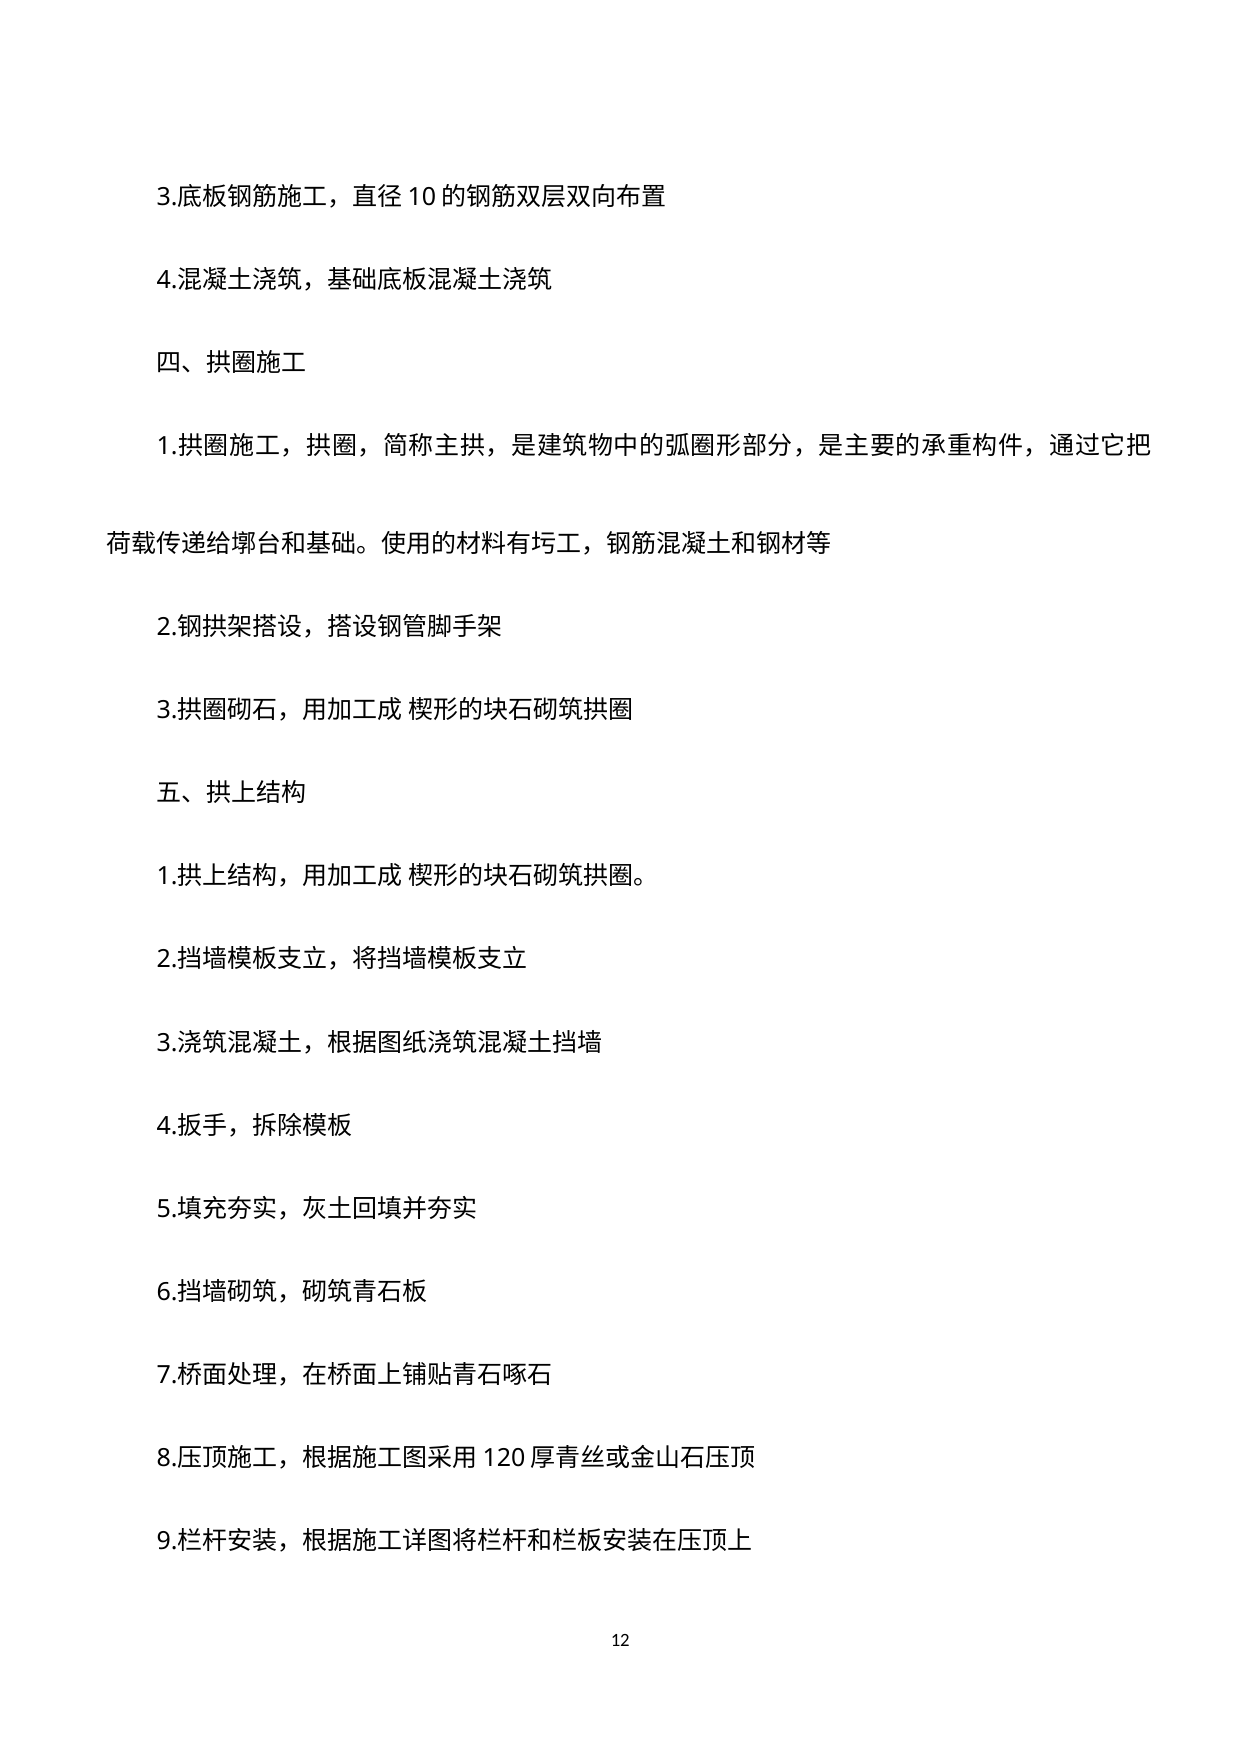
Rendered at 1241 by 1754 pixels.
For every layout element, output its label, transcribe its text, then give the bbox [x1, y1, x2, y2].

text 四、拱圈施工 [106, 328, 1152, 393]
text 4.扳手，拆除模板 [106, 1091, 1152, 1156]
text 4.混凝土浇筑，基础底板混凝土浇筑 [106, 245, 1152, 310]
text 5.填充夯实，灰土回填并夯实 [106, 1174, 1152, 1239]
text 3.拱圈砌石，用加工成 楔形的块石砌筑拱圈 [106, 675, 1152, 740]
text 6.挡墙砌筑，砌筑青石板 [106, 1257, 1152, 1322]
text 7.桥面处理，在桥面上铺贴青石啄石 [106, 1340, 1152, 1405]
text 3.浇筑混凝土，根据图纸浇筑混凝土挡墙 [106, 1008, 1152, 1073]
text 1.拱圈施工，拱圈，简称主拱，是建筑物中的弧圈形部分，是主要的承重构件，通过它把荷载传递给墎台和基础。使用的材料有圬工，钢筋混凝土和钢材等 [106, 411, 1152, 574]
text 1.拱上结构，用加工成 楔形的块石砌筑拱圈。 [106, 841, 1152, 906]
text 五、拱上结构 [106, 758, 1152, 823]
text 2.挡墙模板支立，将挡墙模板支立 [106, 924, 1152, 989]
text 2.钢拱架搭设，搭设钢管脚手架 [106, 592, 1152, 657]
text 9.栏杆安装，根据施工详图将栏杆和栏板安装在压顶上 [106, 1506, 1152, 1571]
text 8.压顶施工，根据施工图采用120厚青丝或金山石压顶 [106, 1423, 1152, 1488]
text 3.底板钢筋施工，直径10的钢筋双层双向布置 [106, 162, 1152, 227]
